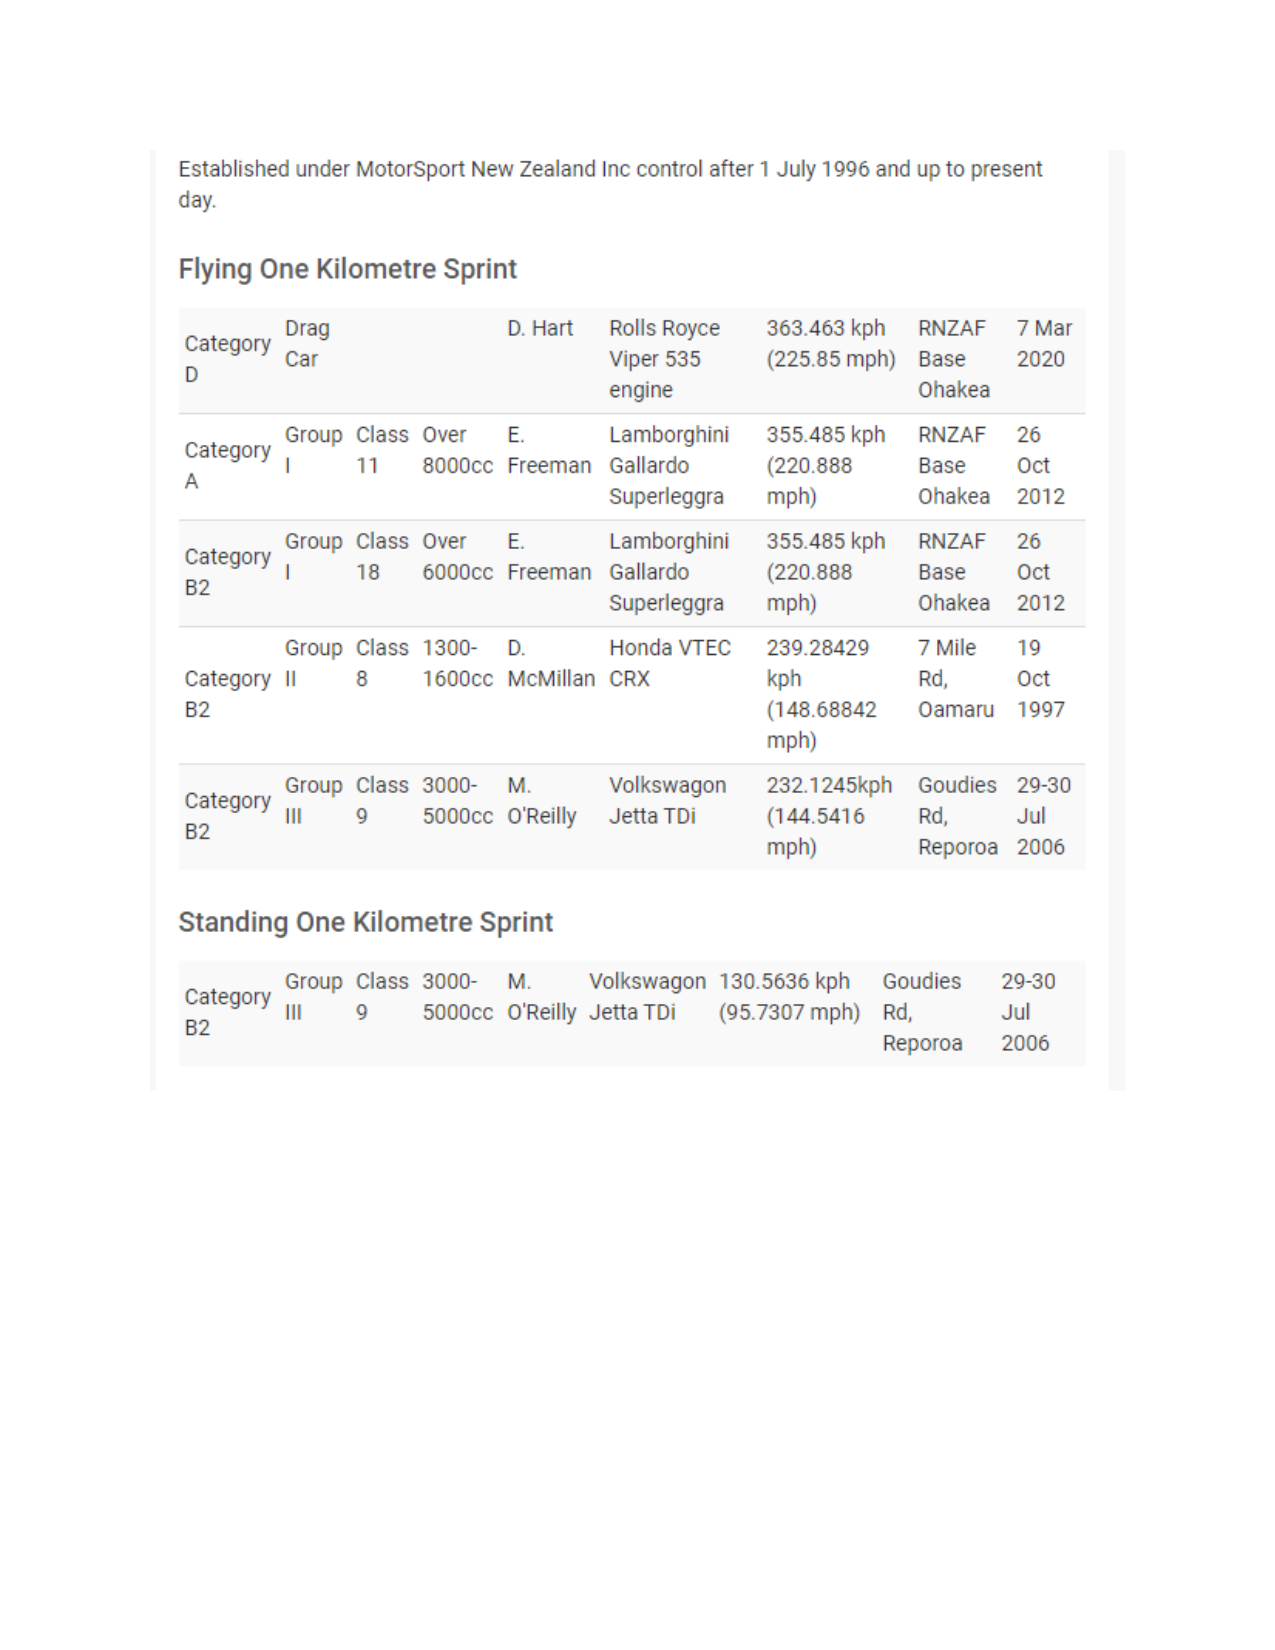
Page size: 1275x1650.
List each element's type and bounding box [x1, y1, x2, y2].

picture [150, 150, 1125, 1091]
